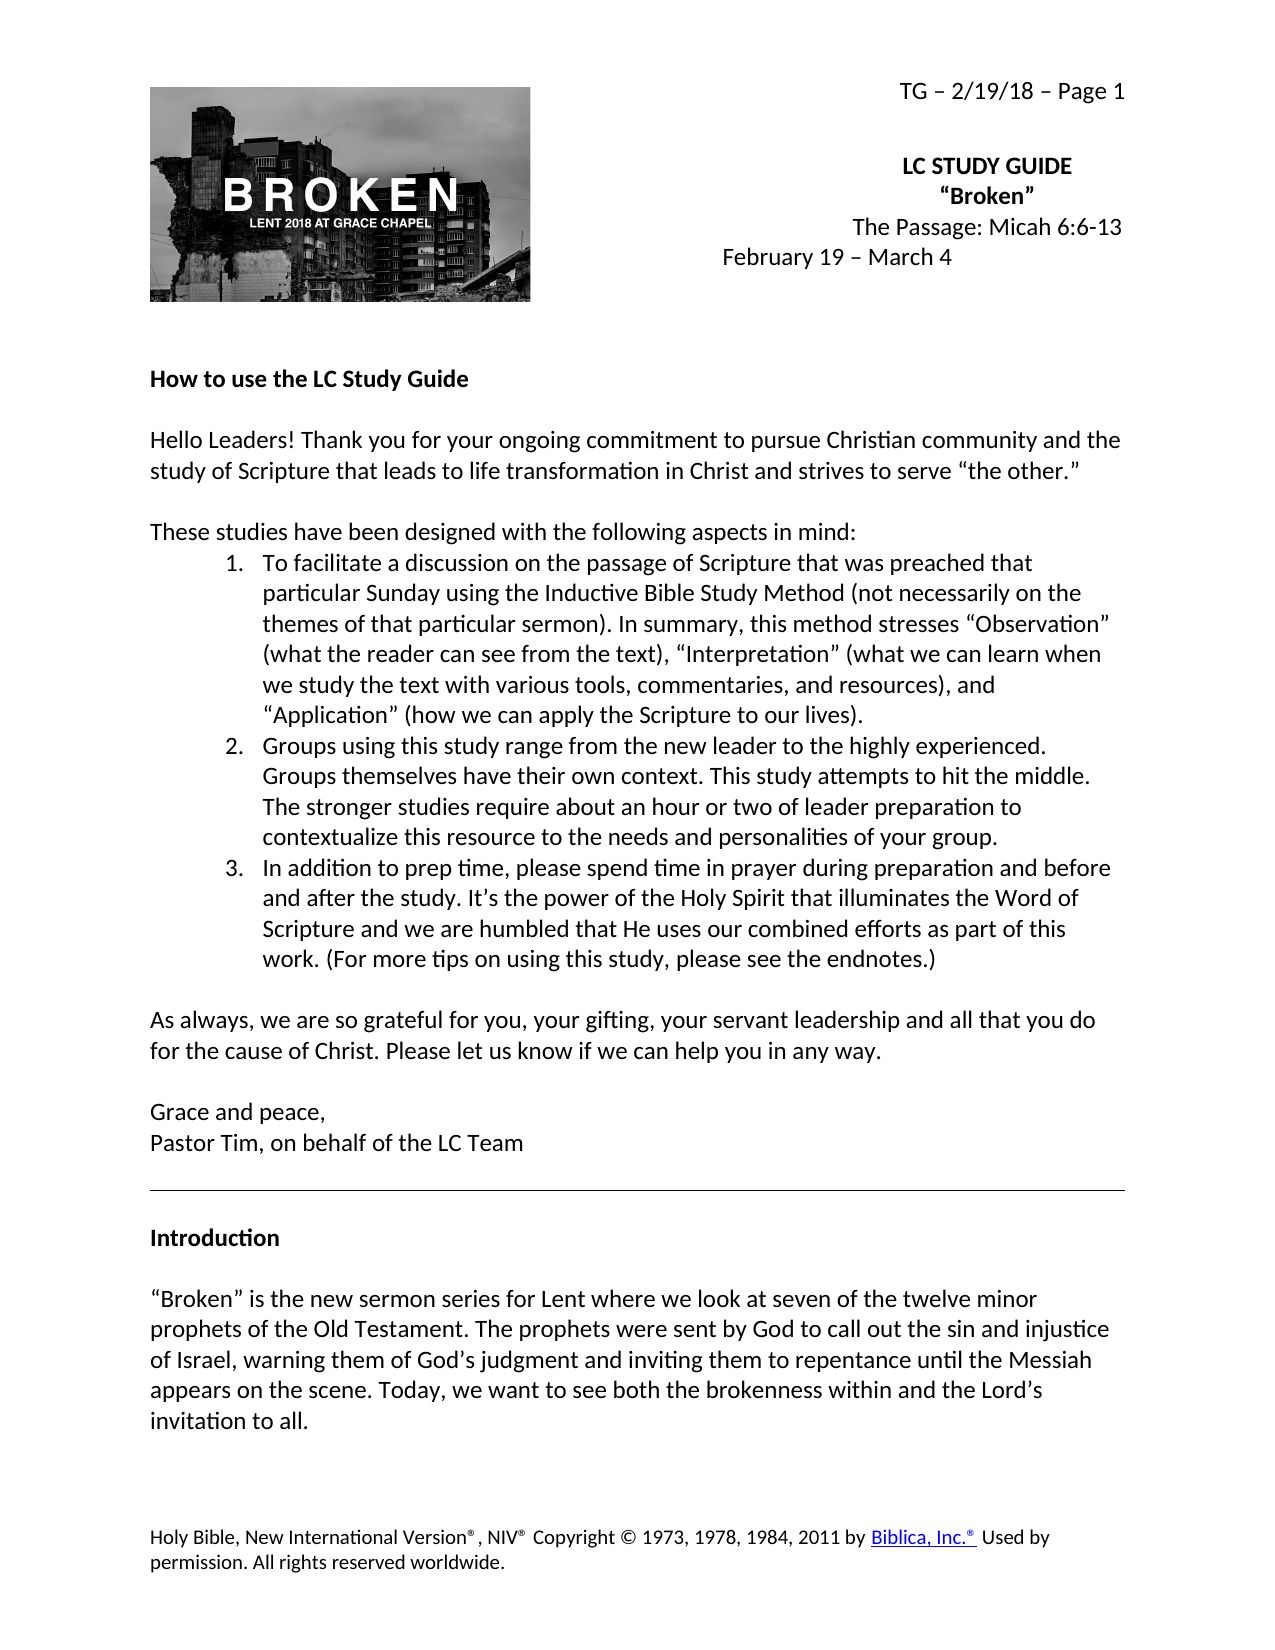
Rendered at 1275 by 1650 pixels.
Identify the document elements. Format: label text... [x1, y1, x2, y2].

text These studies have been designed with the following aspects in mind: [150, 516, 1125, 547]
text The Passage: Micah 6:6-13 [531, 211, 1125, 242]
text “Broken” is the new sermon series for Lent where we look at seven of the twelve minor prophets of the Old Testament. The prophets were sent by God to call out the sin and injustice of Israel, warning them of God’s judgment and inviting them to repentance until the Messiah appears on the scene. Today, we want to see both the brokenness within and the Lord’s invitation to all. [150, 1283, 1125, 1436]
text As always, we are so grateful for you, your gifting, your servant leadership and all that you do for the cause of Christ. Please let us know if we can help you in any way. [150, 1004, 1125, 1066]
list In addition to prep time, please spend time in prayer during preparation and before and after the study. It’s the power of the Holy Spirit that illuminates the Word of Scripture and we are humbled that He uses our combined efforts as part of this work. (For more tips on using this study, please see the endnotes.) [225, 852, 1125, 974]
list Groups using this study range from the new leader to the highly experienced. Groups themselves have their own context. This study attempts to hit the middle. The stronger studies require about an hour or two of leader preparation to contextualize this resource to the needs and personalities of your group. [225, 730, 1125, 852]
text Pastor Tim, on behalf of the LC Team [150, 1127, 1125, 1157]
subtitle LC Study Guide [531, 150, 1125, 181]
text Grace and peace, [150, 1096, 1125, 1127]
picture [150, 87, 531, 302]
text Hello Leaders! Thank you for your ongoing commitment to pursue Christian community and the study of Scripture that leads to life transformation in Christ and strives to serve “the other.” [150, 425, 1125, 486]
text February 19 – March 4 [531, 242, 1125, 272]
text How to use the LC Study Guide [150, 364, 1125, 394]
list To facilitate a discussion on the passage of Scripture that was preached that particular Sunday using the Inductive Bible Study Method (not necessarily on the themes of that particular sermon). In summary, this method stresses “Observation” (what the reader can see from the text), “Interpretation” (what we can learn when we study the text with various tools, commentaries, and resources), and “Application” (how we can apply the Scripture to our lives). [225, 547, 1125, 730]
text “Broken” [531, 181, 1125, 211]
text Introduction [150, 1222, 1125, 1252]
